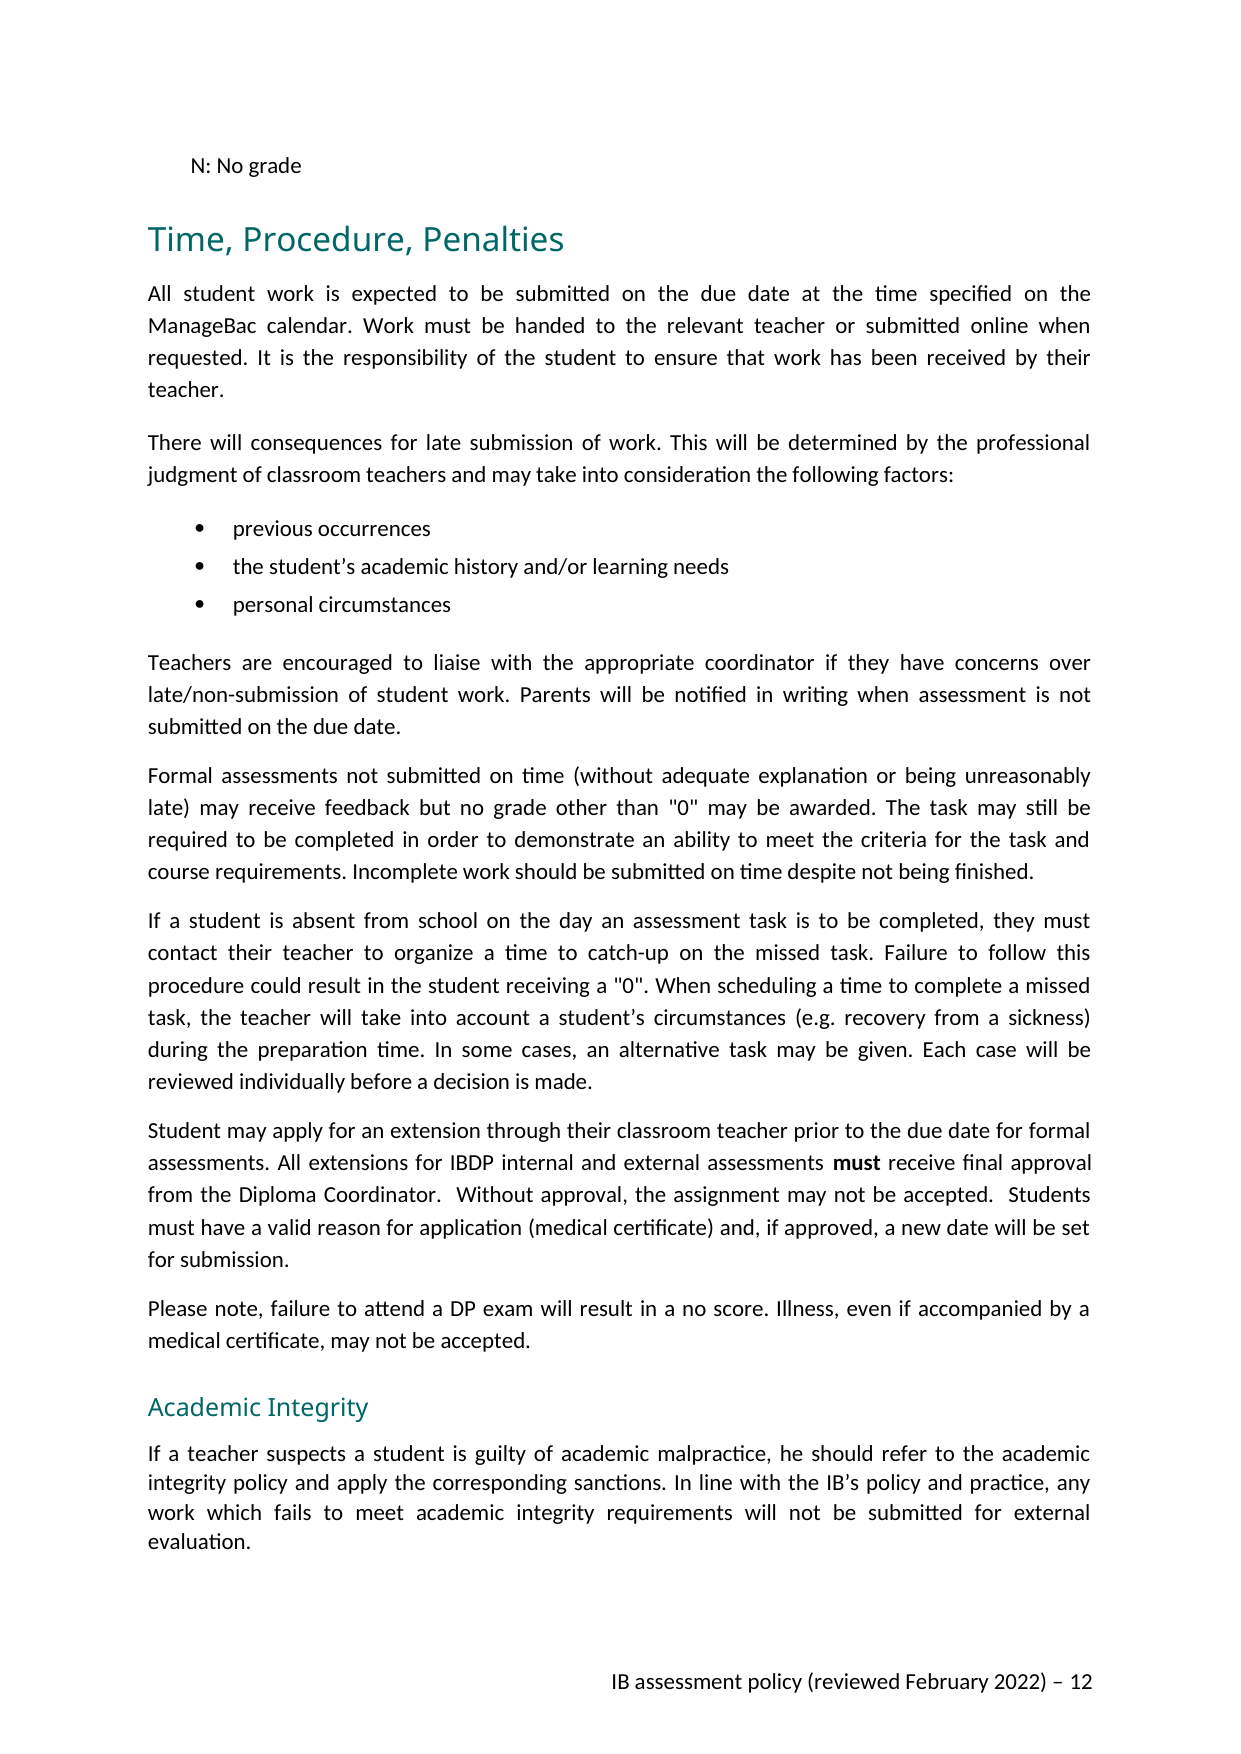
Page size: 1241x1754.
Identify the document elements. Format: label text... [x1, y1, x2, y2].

text If a teacher suspects a student is guilty of academic malpractice, he should refer to the academic integrity policy and apply the corresponding sanctions. In line with the IB’s policy and practice, any work which fails to meet academic integrity requirements will not be submitted for external evaluation. [148, 1439, 1092, 1555]
text Teachers are encouraged to liaise with the appropriate coordinator if they have concerns over late/non-submission of student work. Parents will be notified in writing when assessment is not submitted on the due date. [148, 648, 1092, 740]
text Please note, failure to attend a DP exam will result in a no score. Illness, even if accompanied by a medical certificate, may not be accepted. [148, 1294, 1092, 1354]
list personal circumstances [196, 591, 1092, 618]
list N: No grade [185, 151, 1092, 179]
list the student’s academic history and/or learning needs [196, 552, 1092, 580]
text Formal assessments not submitted on time (without adequate explanation or being unreasonably late) may receive feedback but no grade other than "0" may be awarded. The task may still be required to be completed in order to demonstrate an ability to meet the criteria for the task and course requirements. Incomplete work should be submitted on time despite not being finished. [148, 761, 1092, 886]
text If a student is absent from school on the day an assessment task is to be completed, they must contact their teacher to organize a time to catch-up on the missed task. Failure to follow this procedure could result in the student receiving a "0". When scheduling a time to complete a missed task, the teacher will take into account a student’s circumstances (e.g. recovery from a sickness) during the preparation time. In some cases, an alternative task may be given. Each case will be reviewed individually before a decision is made. [148, 906, 1092, 1095]
text All student work is expected to be submitted on the due date at the time specified on the ManageBac calendar. Work must be handed to the relevant teacher or submitted online when requested. It is the responsibility of the student to ensure that work has been received by their teacher. [148, 279, 1092, 403]
text There will consequences for late submission of work. This will be determined by the professional judgment of classroom teachers and may take into consideration the following factors: [148, 428, 1092, 489]
text Student may apply for an extension through their classroom teacher prior to the due date for formal assessments. All extensions for IBDP internal and external assessments must receive final approval from the Diploma Coordinator. Without approval, the assignment may not be accepted. Students must have a valid reason for application (medical certificate) and, if approved, a new date will be set for submission. [148, 1116, 1092, 1273]
list previous occurrences [196, 514, 1092, 542]
text Time, Procedure, Penalties [148, 216, 1092, 262]
subtitle Academic Integrity [148, 1389, 1092, 1423]
